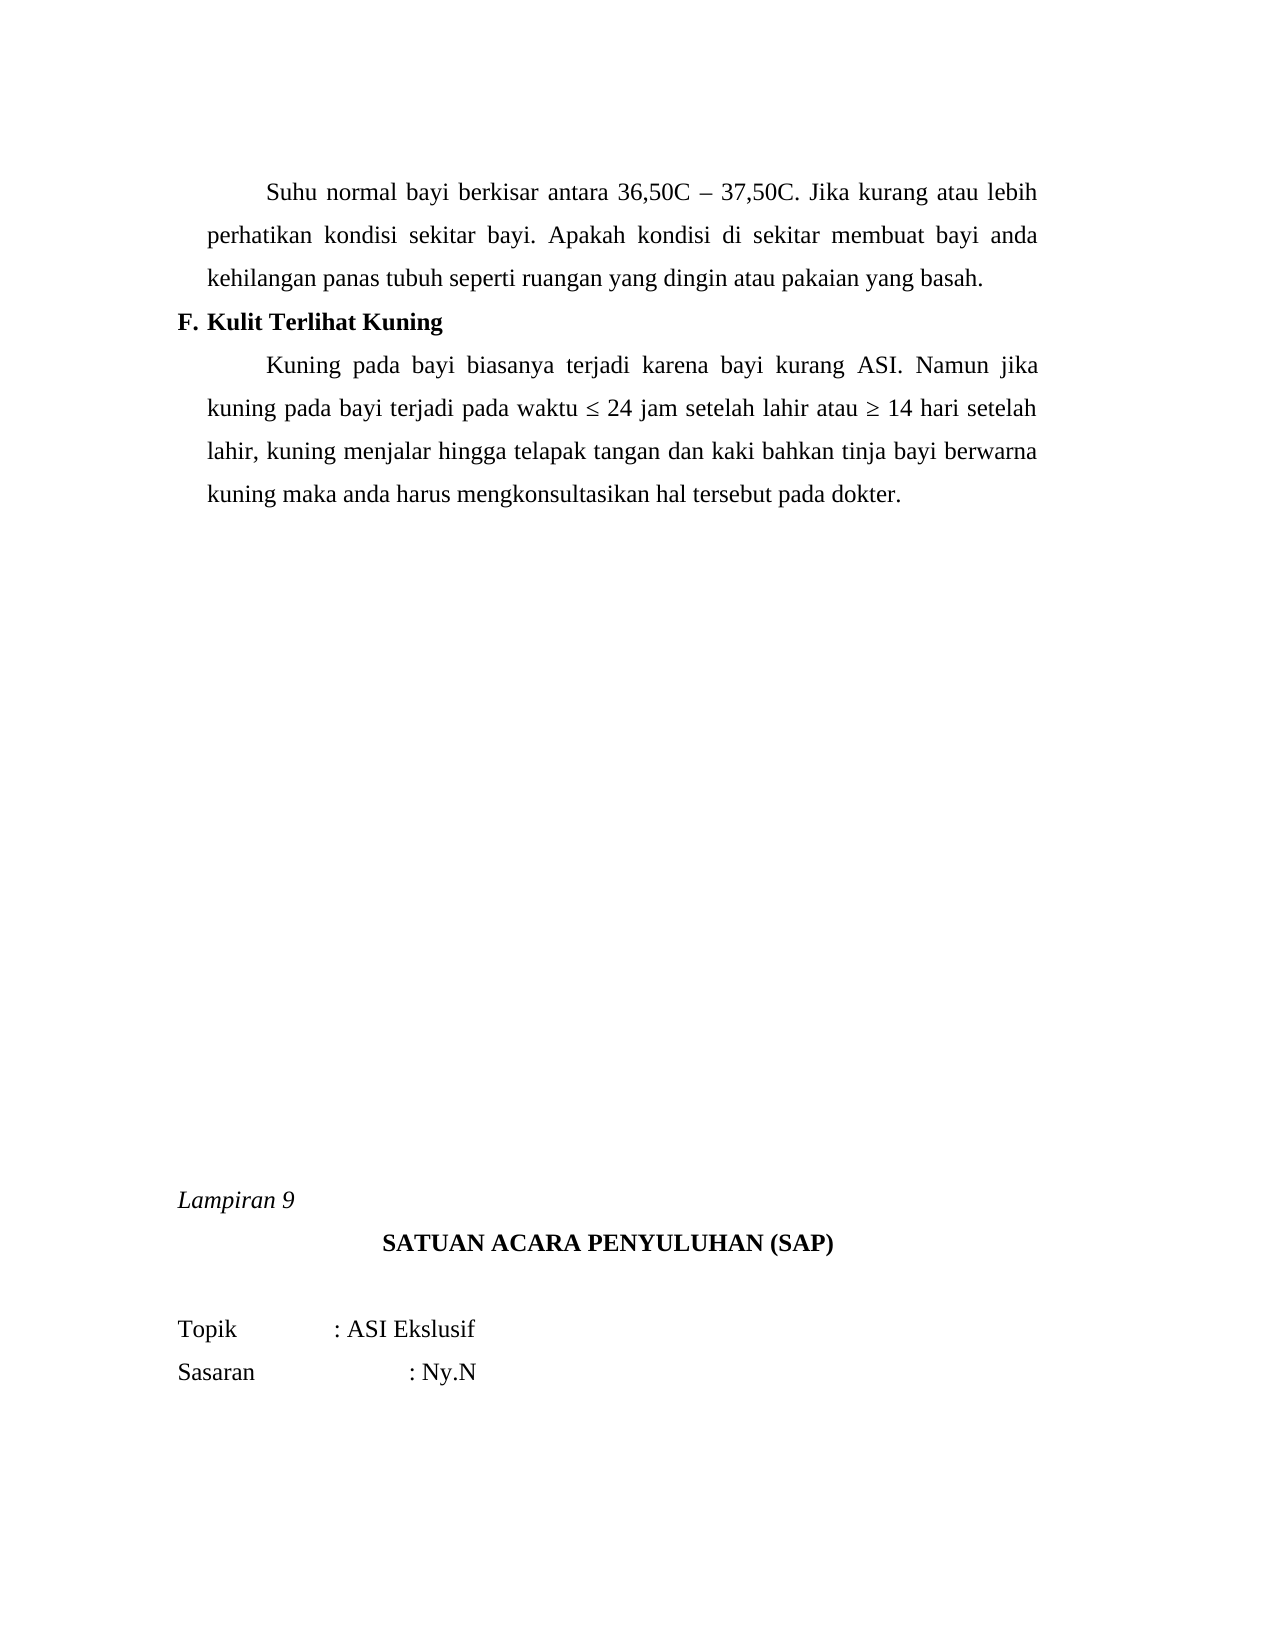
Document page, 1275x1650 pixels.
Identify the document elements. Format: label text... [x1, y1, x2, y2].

text Sasaran : Ny.N [177, 1357, 1039, 1386]
list Kuning pada bayi biasanya terjadi karena bayi kurang ASI. Namun jika kuning pada bayi terjadi pada waktu ≤ 24 jam setelah lahir atau ≥ 14 hari setelah lahir, kuning menjalar hingga telapak tangan dan kaki bahkan tinja bayi berwarna kuning maka anda harus mengkonsultasikan hal tersebut pada dokter. [207, 350, 1039, 508]
text Lampiran 9 [177, 1185, 1039, 1214]
list Suhu normal bayi berkisar antara 36,50C – 37,50C. Jika kurang atau lebih perhatikan kondisi sekitar bayi. Apakah kondisi di sekitar membuat bayi anda kehilangan panas tubuh seperti ruangan yang dingin atau pakaian yang basah. [207, 177, 1039, 292]
list Kulit Terlihat Kuning [177, 307, 1039, 335]
text Topik : ASI Ekslusif [177, 1314, 1039, 1343]
text SATUAN ACARA PENYULUHAN (SAP) [177, 1228, 1039, 1257]
